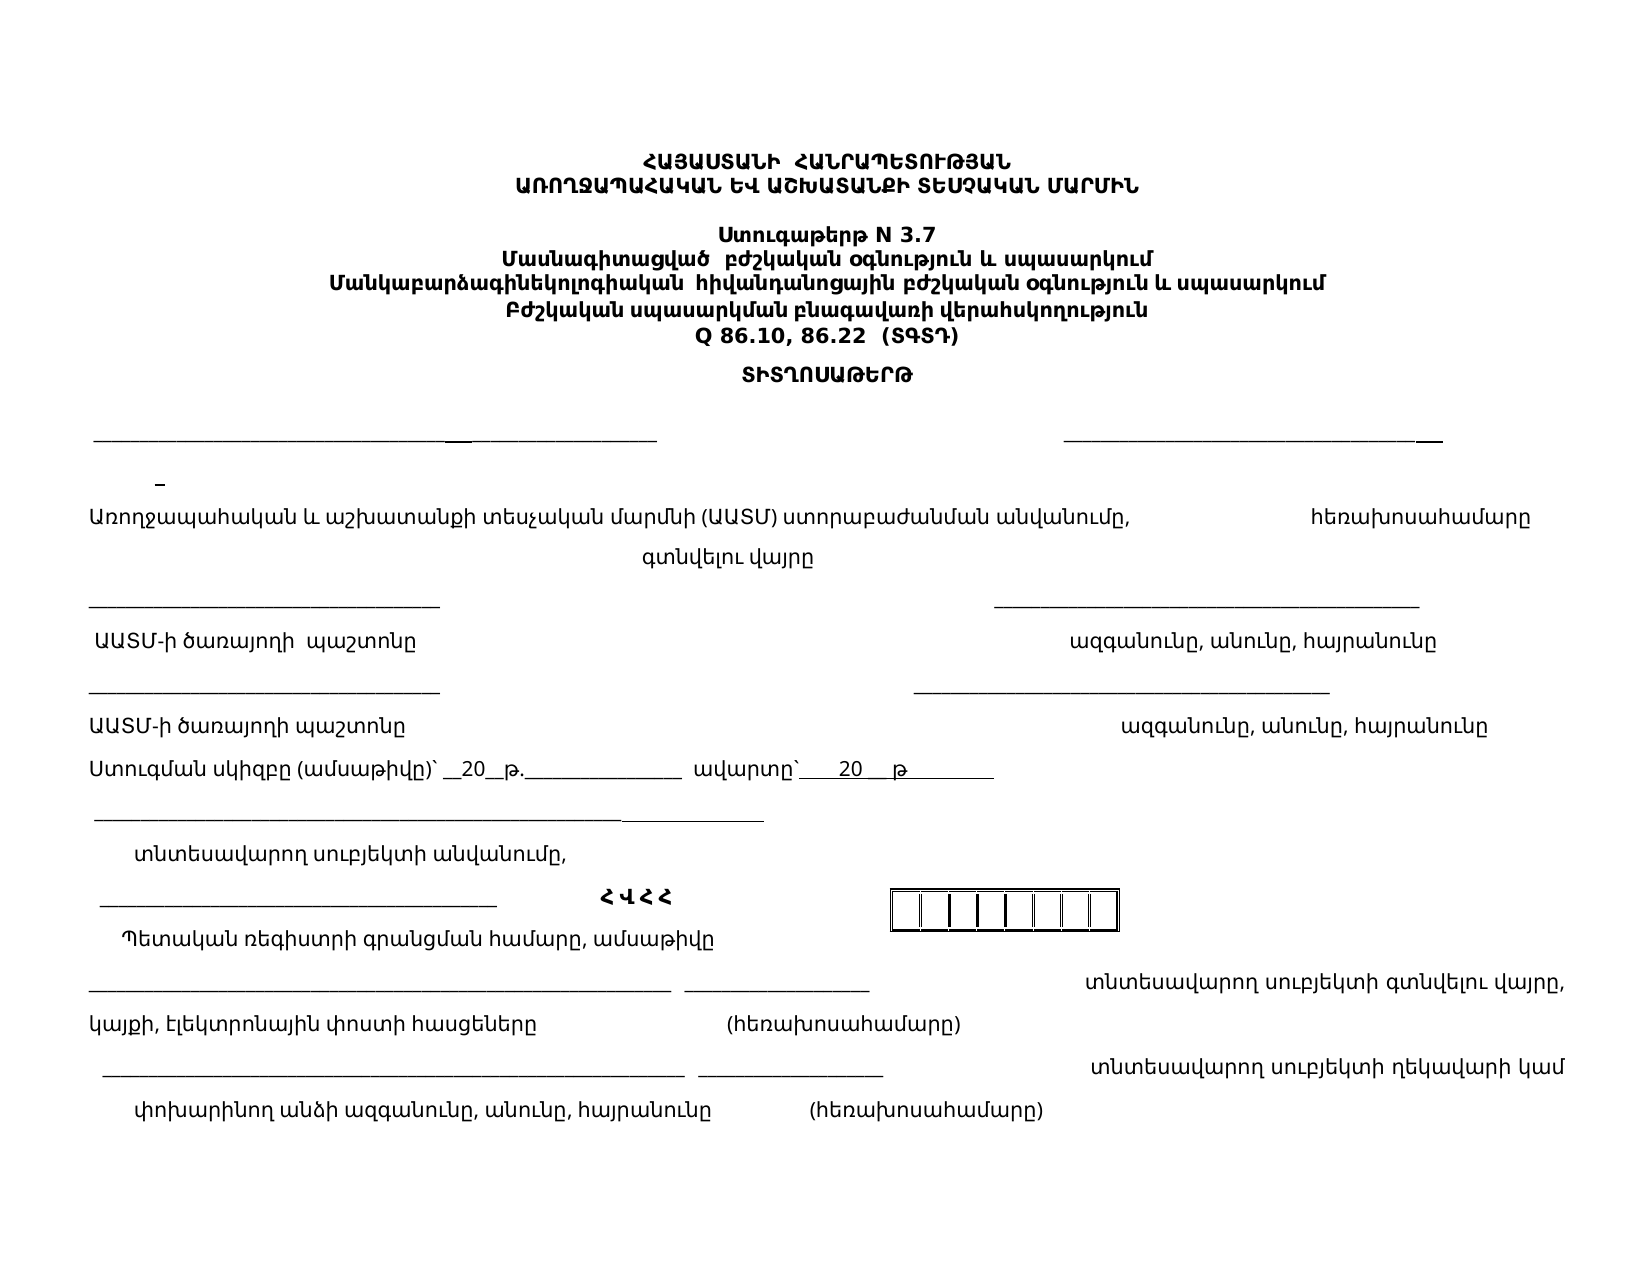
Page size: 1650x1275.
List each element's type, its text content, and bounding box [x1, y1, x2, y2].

text գտնվելու վայրը [51, 545, 1565, 569]
text Մասնագիտացված բժշկական օգնություն և սպասարկում [89, 247, 1565, 271]
text ______________________________________ _____________________________________________ [89, 669, 1565, 697]
text ԱԱՏՄ-ի ծառայողի պաշտոնը ազգանունը, անունը, հայրանունը [89, 626, 1565, 654]
table_header [1034, 892, 1061, 929]
text Պետական ռեգիստրի գրանցման համարը, ամսաթիվը [89, 924, 1565, 953]
table_header [921, 890, 949, 929]
text _______________________________________________________________ ____________________ տնտեսավարող սուբյեկտի ղեկավարի կամ փոխարինող անձի ազգանունը, անունը, հայրանունը (հեռախոսահամարը) [89, 1052, 1565, 1123]
text ___________________________________________ Հ Վ Հ Հ [89, 882, 1565, 910]
text Ստուգաթերթ N 3.7 [89, 223, 1565, 247]
text ______________________________________ ____________________ ______________________________________ [89, 417, 1565, 488]
text ԱԱՏՄ-ի ծառայողի պաշտոնը ազգանունը, անունը, հայրանունը [89, 711, 1565, 740]
table_header [949, 890, 977, 929]
text ______________________________________ ______________________________________________ [89, 583, 1565, 612]
text Բժշկական սպասարկման բնագավառի վերահսկողություն [89, 296, 1565, 324]
table_header [1090, 892, 1116, 929]
text Մանկաբարձագինեկոլոգիական հիվանդանոցային բժշկական օգնություն և սպասարկում [89, 271, 1565, 296]
table_header [977, 890, 1005, 929]
text _________________________________________________________ [89, 797, 1565, 825]
text Q 86.10, 86.22 (ՏԳՏԴ) [89, 324, 1565, 348]
text Առողջապահական և աշխատանքի տեսչական մարմնի (ԱԱՏՄ) ստորաբաժանման անվանումը, հեռախոսահամարը [89, 502, 1565, 531]
text ՀԱՅԱՍՏԱՆԻ ՀԱՆՐԱՊԵՏՈՒԹՅԱՆ [89, 150, 1565, 174]
text Ստուգման սկիզբը (ամսաթիվը)` __20__թ._________________ ավարտը` 20 __ թ [89, 754, 1565, 782]
text ՏԻՏՂՈՍԱԹԵՐԹ [89, 360, 1565, 389]
table_header [1005, 892, 1033, 929]
text ԱՌՈՂՋԱՊԱՀԱԿԱՆ ԵՎ ԱՇԽԱՏԱՆՔԻ ՏԵՍՉԱԿԱՆ ՄԱՐՄԻՆ [89, 174, 1565, 198]
text տնտեսավարող սուբյեկտի անվանումը, [134, 839, 1565, 868]
table_header [1061, 892, 1090, 929]
text _______________________________________________________________ ____________________ տնտեսավարող սուբյեկտի գտնվելու վայրը, կայքի, էլեկտրոնային փոստի հասցեները (հեռախոսահամարը) [89, 967, 1565, 1038]
table_header [893, 892, 921, 929]
